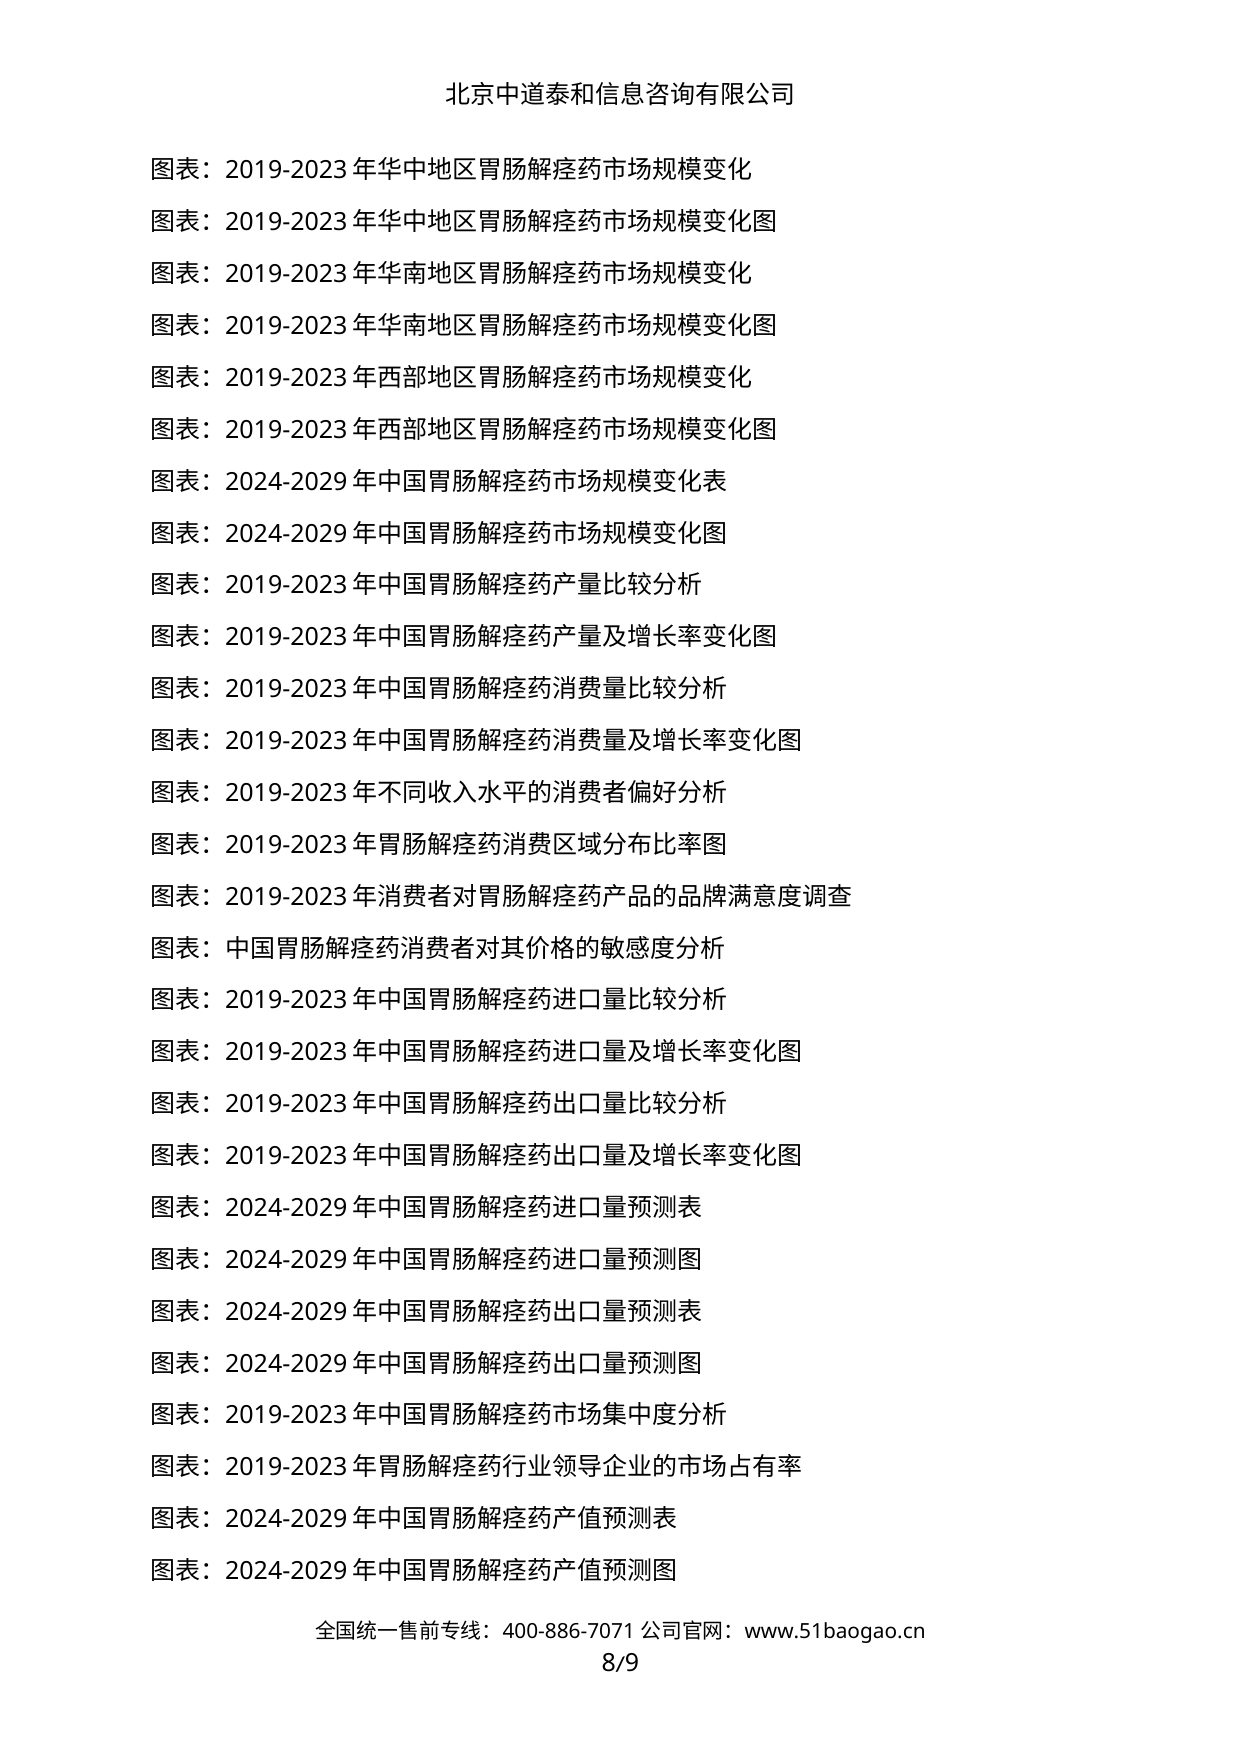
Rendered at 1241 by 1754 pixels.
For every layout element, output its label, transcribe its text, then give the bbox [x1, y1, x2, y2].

text 图表：2024-2029年中国胃肠解痉药市场规模变化图 [150, 513, 1090, 549]
text 图表：2024-2029年中国胃肠解痉药产值预测图 [150, 1551, 1090, 1587]
text 图表：2019-2023年中国胃肠解痉药市场集中度分析 [150, 1395, 1090, 1431]
text 图表：2024-2029年中国胃肠解痉药产值预测表 [150, 1499, 1090, 1535]
text 图表：2019-2023年中国胃肠解痉药出口量比较分析 [150, 1084, 1090, 1120]
text 图表：2019-2023年胃肠解痉药消费区域分布比率图 [150, 824, 1090, 861]
text 图表：2019-2023年中国胃肠解痉药出口量及增长率变化图 [150, 1136, 1090, 1172]
text 图表：2019-2023年西部地区胃肠解痉药市场规模变化图 [150, 409, 1090, 446]
text 图表：2019-2023年中国胃肠解痉药消费量比较分析 [150, 669, 1090, 705]
text 图表：2019-2023年华中地区胃肠解痉药市场规模变化图 [150, 202, 1090, 238]
text 图表：2019-2023年华南地区胃肠解痉药市场规模变化 [150, 254, 1090, 290]
text 图表：中国胃肠解痉药消费者对其价格的敏感度分析 [150, 928, 1090, 964]
text 图表：2024-2029年中国胃肠解痉药进口量预测表 [150, 1187, 1090, 1224]
text 图表：2019-2023年华中地区胃肠解痉药市场规模变化 [150, 150, 1090, 186]
text 图表：2024-2029年中国胃肠解痉药市场规模变化表 [150, 461, 1090, 497]
text 图表：2019-2023年中国胃肠解痉药消费量及增长率变化图 [150, 721, 1090, 757]
text 图表：2024-2029年中国胃肠解痉药出口量预测表 [150, 1291, 1090, 1327]
text 图表：2019-2023年中国胃肠解痉药产量比较分析 [150, 565, 1090, 601]
text 图表：2019-2023年中国胃肠解痉药进口量比较分析 [150, 980, 1090, 1016]
text 图表：2019-2023年不同收入水平的消费者偏好分析 [150, 772, 1090, 809]
text 图表：2019-2023年中国胃肠解痉药进口量及增长率变化图 [150, 1032, 1090, 1068]
text 图表：2019-2023年中国胃肠解痉药产量及增长率变化图 [150, 617, 1090, 653]
text 图表：2024-2029年中国胃肠解痉药进口量预测图 [150, 1239, 1090, 1276]
text 图表：2019-2023年华南地区胃肠解痉药市场规模变化图 [150, 306, 1090, 342]
text 图表：2019-2023年西部地区胃肠解痉药市场规模变化 [150, 357, 1090, 394]
text 图表：2024-2029年中国胃肠解痉药出口量预测图 [150, 1343, 1090, 1379]
text 图表：2019-2023年胃肠解痉药行业领导企业的市场占有率 [150, 1447, 1090, 1483]
text 图表：2019-2023年消费者对胃肠解痉药产品的品牌满意度调查 [150, 876, 1090, 912]
